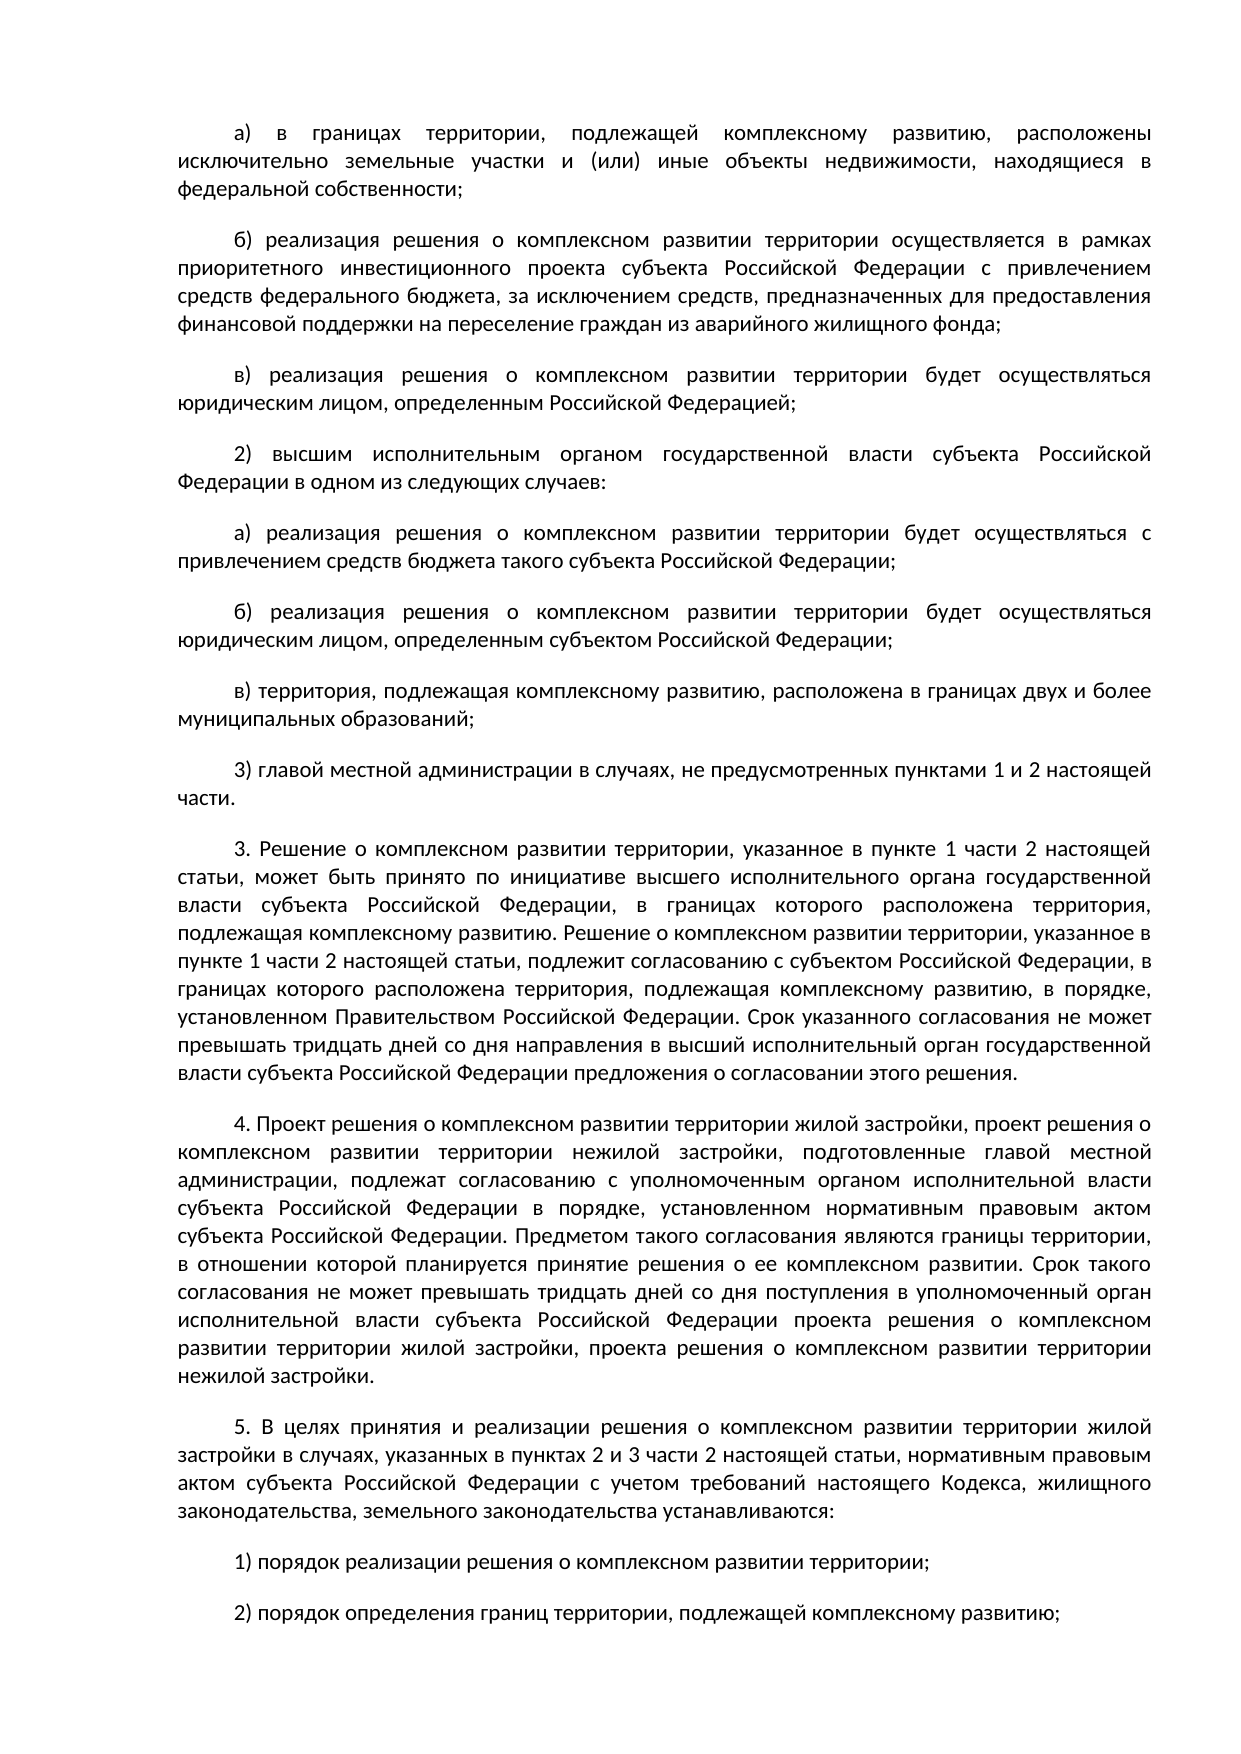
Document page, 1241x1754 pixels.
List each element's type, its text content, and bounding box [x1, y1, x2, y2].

text 1) порядок реализации решения о комплексном развитии территории; [177, 1547, 1152, 1575]
text 3) главой местной администрации в случаях, не предусмотренных пунктами 1 и 2 настоящей части. [177, 755, 1152, 811]
text в) территория, подлежащая комплексному развитию, расположена в границах двух и более муниципальных образований; [177, 676, 1152, 732]
text а) реализация решения о комплексном развитии территории будет осуществляться с привлечением средств бюджета такого субъекта Российской Федерации; [177, 518, 1152, 574]
text а) в границах территории, подлежащей комплексному развитию, расположены исключительно земельные участки и (или) иные объекты недвижимости, находящиеся в федеральной собственности; [177, 118, 1152, 202]
text 2) порядок определения границ территории, подлежащей комплексному развитию; [177, 1598, 1152, 1626]
text 4. Проект решения о комплексном развитии территории жилой застройки, проект решения о комплексном развитии территории нежилой застройки, подготовленные главой местной администрации, подлежат согласованию с уполномоченным органом исполнительной власти субъекта Российской Федерации в порядке, установленном нормативным правовым актом субъекта Российской Федерации. Предметом такого согласования являются границы территории, в отношении которой планируется принятие решения о ее комплексном развитии. Срок такого согласования не может превышать тридцать дней со дня поступления в уполномоченный орган исполнительной власти субъекта Российской Федерации проекта решения о комплексном развитии территории жилой застройки, проекта решения о комплексном развитии территории нежилой застройки. [177, 1109, 1152, 1389]
text б) реализация решения о комплексном развитии территории будет осуществляться юридическим лицом, определенным субъектом Российской Федерации; [177, 597, 1152, 653]
text в) реализация решения о комплексном развитии территории будет осуществляться юридическим лицом, определенным Российской Федерацией; [177, 360, 1152, 416]
text 2) высшим исполнительным органом государственной власти субъекта Российской Федерации в одном из следующих случаев: [177, 439, 1152, 495]
text 3. Решение о комплексном развитии территории, указанное в пункте 1 части 2 настоящей статьи, может быть принято по инициативе высшего исполнительного органа государственной власти субъекта Российской Федерации, в границах которого расположена территория, подлежащая комплексному развитию. Решение о комплексном развитии территории, указанное в пункте 1 части 2 настоящей статьи, подлежит согласованию с субъектом Российской Федерации, в границах которого расположена территория, подлежащая комплексному развитию, в порядке, установленном Правительством Российской Федерации. Срок указанного согласования не может превышать тридцать дней со дня направления в высший исполнительный орган государственной власти субъекта Российской Федерации предложения о согласовании этого решения. [177, 834, 1152, 1086]
text б) реализация решения о комплексном развитии территории осуществляется в рамках приоритетного инвестиционного проекта субъекта Российской Федерации с привлечением средств федерального бюджета, за исключением средств, предназначенных для предоставления финансовой поддержки на переселение граждан из аварийного жилищного фонда; [177, 225, 1152, 337]
text 5. В целях принятия и реализации решения о комплексном развитии территории жилой застройки в случаях, указанных в пунктах 2 и 3 части 2 настоящей статьи, нормативным правовым актом субъекта Российской Федерации с учетом требований настоящего Кодекса, жилищного законодательства, земельного законодательства устанавливаются: [177, 1412, 1152, 1524]
